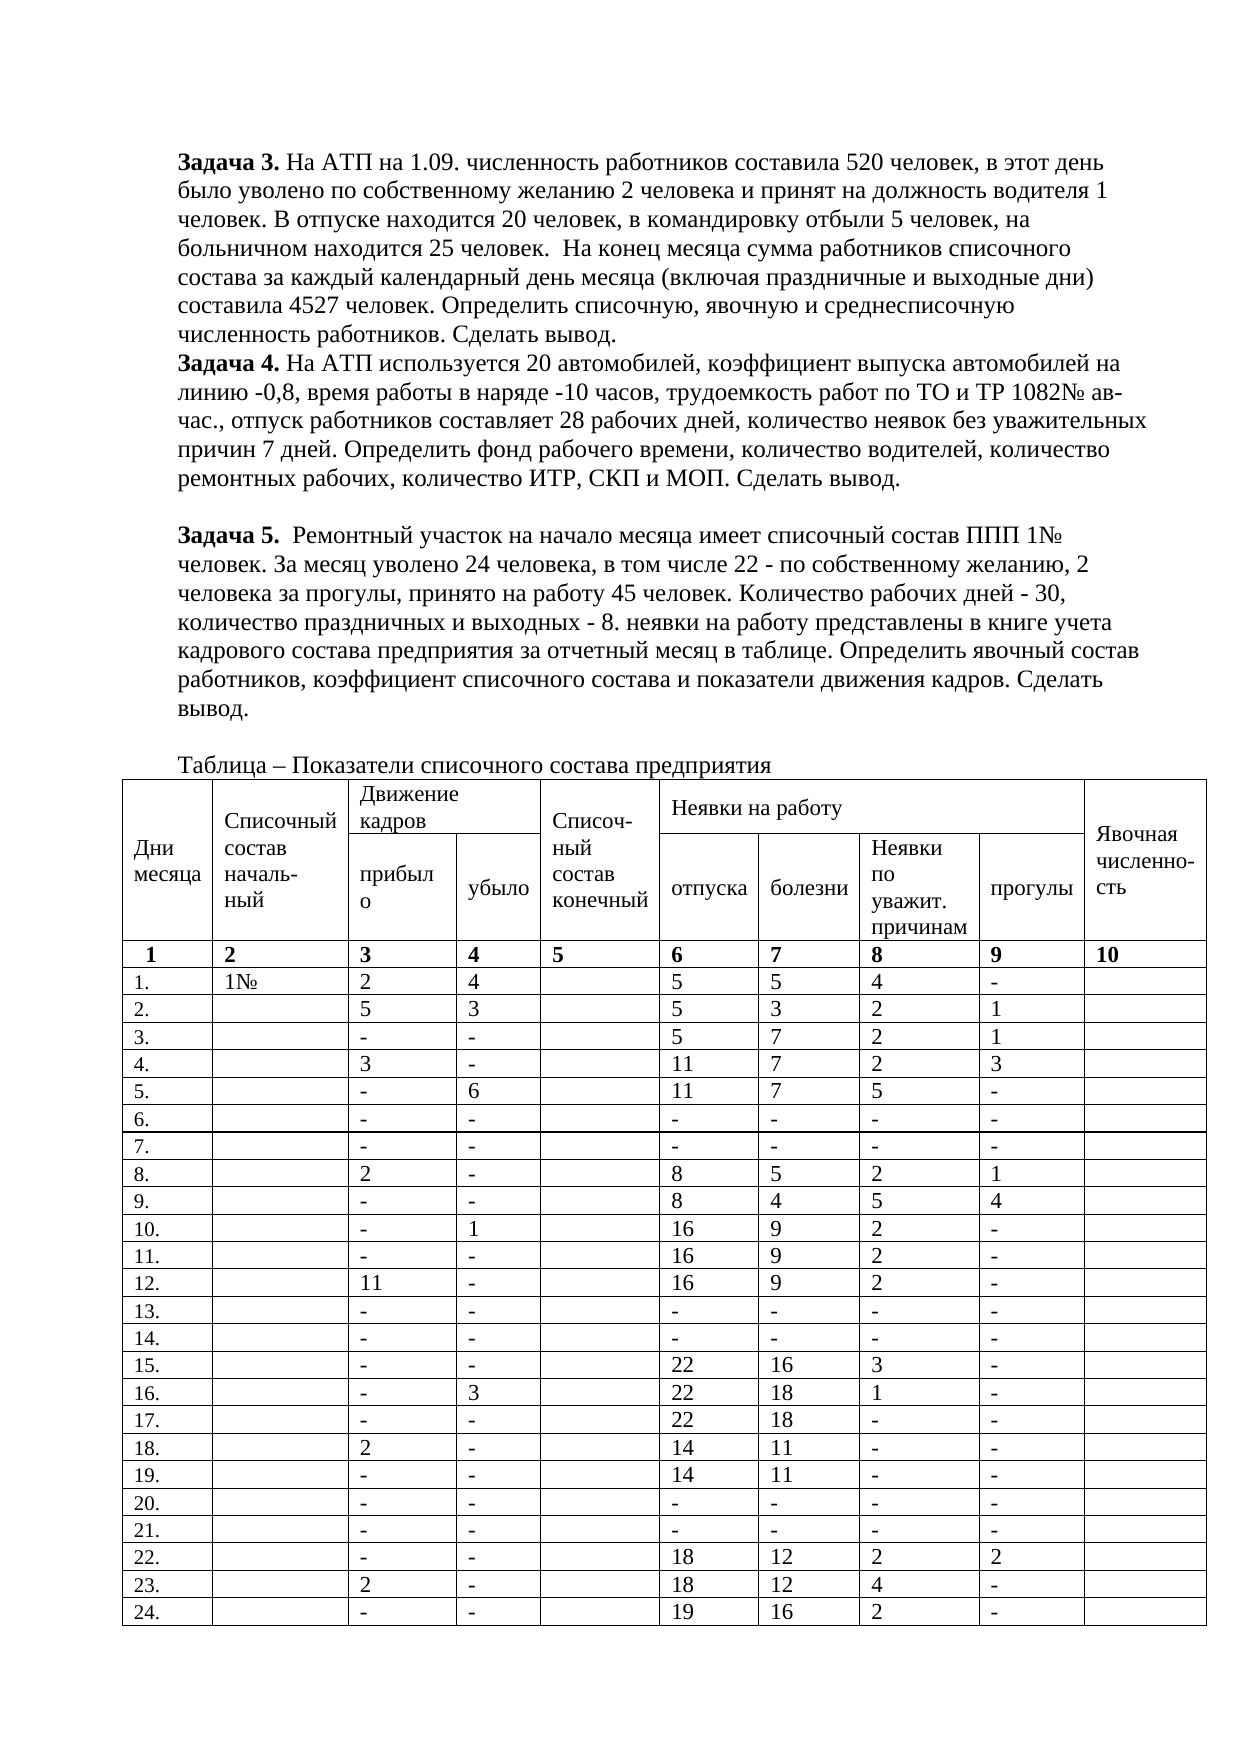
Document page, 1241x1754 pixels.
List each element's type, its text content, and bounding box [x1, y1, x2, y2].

table_cell - [980, 1242, 1084, 1268]
table_cell - [860, 1434, 979, 1460]
table_cell [1085, 1078, 1206, 1104]
table_cell [1085, 1105, 1206, 1131]
table_cell - [457, 1133, 540, 1159]
table_cell [213, 1406, 348, 1433]
table_cell [1085, 1050, 1206, 1077]
table_cell [541, 1242, 659, 1268]
table_cell 5 [660, 995, 758, 1022]
table_cell [541, 1324, 659, 1351]
table_header Списоч-ный состав конечный [541, 780, 659, 939]
table_cell [541, 1133, 659, 1159]
text Задача 4. На АТП используется 20 автомобилей, коэффициент выпуска автомобилей на линию -0,8, время работы в наряде -10 часов, трудоемкость работ по ТО и ТР 1082№ ав-час., отпуск работников составляет 28 рабочих дней, количество неявок без уважительных причин 7 дней. Определить фонд рабочего времени, количество водителей, количество ремонтных рабочих, количество ИТР, СКП и МОП. Сделать вывод. [177, 348, 1152, 492]
table_cell - [980, 1434, 1084, 1460]
table_cell - [660, 1489, 758, 1515]
table_cell 16 [759, 1352, 859, 1378]
table_cell 11 [759, 1434, 859, 1460]
table_cell 1 [980, 995, 1084, 1022]
table_cell [541, 1352, 659, 1378]
table_cell [123, 1160, 212, 1186]
table_cell [123, 1105, 212, 1131]
table_cell 2 [349, 968, 456, 994]
table_cell 4 [457, 968, 540, 994]
table_cell - [457, 1297, 540, 1323]
table_cell 8 [660, 1187, 758, 1213]
table_cell - [457, 1242, 540, 1268]
table_cell - [349, 1242, 456, 1268]
table_cell 7 [759, 941, 859, 967]
table_cell [213, 1160, 348, 1186]
table_cell 2 [213, 941, 348, 967]
table_cell [541, 1489, 659, 1515]
table_cell - [980, 1269, 1084, 1296]
table_cell 14 [660, 1434, 758, 1460]
table_cell - [759, 1133, 859, 1159]
table_cell 4 [860, 968, 979, 994]
table_cell [123, 1324, 212, 1351]
table_cell 6 [660, 941, 758, 967]
table_cell - [759, 1324, 859, 1351]
table_cell [541, 968, 659, 994]
table_cell - [349, 1543, 456, 1570]
table_cell - [980, 1215, 1084, 1241]
table_cell [123, 1269, 212, 1296]
table_cell - [349, 1133, 456, 1159]
table_cell - [980, 1133, 1084, 1159]
table_cell [213, 1050, 348, 1077]
table_cell [541, 1078, 659, 1104]
table_cell 3 [980, 1050, 1084, 1077]
table_cell 8 [660, 1160, 758, 1186]
table_cell [213, 1461, 348, 1487]
table_cell - [349, 1105, 456, 1131]
table_cell 11 [349, 1269, 456, 1296]
table_cell [541, 1160, 659, 1186]
table_cell - [457, 1187, 540, 1213]
table_cell 5 [541, 941, 659, 967]
table_cell отпуска [660, 834, 758, 939]
table_cell - [457, 1160, 540, 1186]
table_cell [541, 995, 659, 1022]
table_cell [1085, 1269, 1206, 1296]
table_cell [213, 1543, 348, 1570]
table_cell [1085, 995, 1206, 1022]
table_cell [541, 1023, 659, 1049]
table_cell [1085, 1160, 1206, 1186]
table_cell [213, 1297, 348, 1323]
table_cell [541, 1050, 659, 1077]
table_cell [123, 1461, 212, 1487]
table_cell - [980, 1324, 1084, 1351]
table_cell [213, 1078, 348, 1104]
table_cell - [457, 1324, 540, 1351]
table_cell - [860, 1133, 979, 1159]
table_cell - [980, 1352, 1084, 1378]
table_cell 18 [660, 1571, 758, 1597]
table_cell - [980, 1571, 1084, 1597]
table_cell - [349, 1379, 456, 1405]
table_cell - [457, 1516, 540, 1542]
table_cell [123, 1215, 212, 1241]
table_cell - [980, 1598, 1084, 1624]
table_cell 9 [980, 941, 1084, 967]
table_header Списочный состав началь-ный [213, 780, 348, 939]
table_cell - [980, 1516, 1084, 1542]
table_cell - [457, 1023, 540, 1049]
table_cell 6 [457, 1078, 540, 1104]
table_cell 3 [349, 1050, 456, 1077]
table_cell 2 [349, 1571, 456, 1597]
table_cell [541, 1297, 659, 1323]
table_cell - [457, 1434, 540, 1460]
table_cell убыло [457, 834, 540, 939]
table_cell 3 [457, 995, 540, 1022]
table_cell [213, 1516, 348, 1542]
table_cell - [457, 1352, 540, 1378]
table_cell - [349, 1187, 456, 1213]
table_cell - [980, 1461, 1084, 1487]
table_cell [123, 1489, 212, 1515]
table_cell - [457, 1598, 540, 1624]
table_cell [1085, 1187, 1206, 1213]
table_cell - [980, 1105, 1084, 1131]
table_cell - [860, 1324, 979, 1351]
table_cell [541, 1571, 659, 1597]
table_cell 11 [660, 1078, 758, 1104]
table_cell [1085, 1352, 1206, 1378]
table_cell - [349, 1516, 456, 1542]
table_cell 2 [860, 1050, 979, 1077]
table_cell болезни [759, 834, 859, 939]
table_cell 2 [980, 1543, 1084, 1570]
table_cell [541, 1105, 659, 1131]
table_cell [1085, 1434, 1206, 1460]
table_cell 1 [860, 1379, 979, 1405]
table_cell - [349, 1215, 456, 1241]
table_cell 9 [759, 1242, 859, 1268]
table_header Дни месяца [123, 780, 212, 939]
table_cell 18 [759, 1379, 859, 1405]
table_cell - [759, 1489, 859, 1515]
table_cell [123, 1406, 212, 1433]
table_cell 2 [860, 1242, 979, 1268]
table_cell [1085, 1215, 1206, 1241]
table_cell [123, 995, 212, 1022]
table_cell [213, 1598, 348, 1624]
table_cell [123, 1379, 212, 1405]
table_cell 1№ [213, 968, 348, 994]
table_cell [123, 1050, 212, 1077]
table_cell 2 [860, 1023, 979, 1049]
table_cell 10 [1085, 941, 1206, 967]
table_cell [213, 1242, 348, 1268]
table_cell - [349, 1078, 456, 1104]
table_cell 5 [860, 1187, 979, 1213]
table_cell - [660, 1324, 758, 1351]
table_cell 16 [660, 1215, 758, 1241]
table_cell [213, 1489, 348, 1515]
table_cell - [349, 1023, 456, 1049]
table_cell 2 [860, 1160, 979, 1186]
table_cell 5 [759, 1160, 859, 1186]
table_cell [123, 1571, 212, 1597]
table_cell - [980, 1406, 1084, 1433]
table_cell 16 [660, 1269, 758, 1296]
table_cell - [457, 1050, 540, 1077]
table_cell - [980, 1489, 1084, 1515]
table_cell [213, 1215, 348, 1241]
table_cell [1085, 1543, 1206, 1570]
table_cell - [759, 1297, 859, 1323]
table_cell - [457, 1269, 540, 1296]
table_cell - [759, 1105, 859, 1131]
table_cell - [860, 1297, 979, 1323]
table_cell [213, 1434, 348, 1460]
table_cell прогулы [980, 834, 1084, 939]
table_cell - [457, 1461, 540, 1487]
table_cell - [660, 1297, 758, 1323]
table_cell [123, 1023, 212, 1049]
table_cell [213, 1571, 348, 1597]
table_cell 19 [660, 1598, 758, 1624]
table_cell 18 [660, 1543, 758, 1570]
table_cell [541, 1187, 659, 1213]
table_cell [123, 1297, 212, 1323]
table_cell 1 [980, 1160, 1084, 1186]
table_header Неявки на работу [660, 780, 1084, 833]
table_cell 1 [980, 1023, 1084, 1049]
table_cell Неявки по уважит. причинам [860, 834, 979, 939]
table_cell - [349, 1352, 456, 1378]
table_cell 22 [660, 1379, 758, 1405]
table_cell [213, 1269, 348, 1296]
table_cell - [860, 1489, 979, 1515]
table_cell - [457, 1489, 540, 1515]
table_cell 2 [860, 995, 979, 1022]
table_cell [123, 1242, 212, 1268]
table_cell 9 [759, 1215, 859, 1241]
table_cell 18 [759, 1406, 859, 1433]
table_cell - [980, 1297, 1084, 1323]
table_cell 2 [860, 1215, 979, 1241]
table_cell - [457, 1571, 540, 1597]
table_cell 4 [759, 1187, 859, 1213]
table_cell [1085, 1516, 1206, 1542]
table_cell [213, 1324, 348, 1351]
table_cell 11 [759, 1461, 859, 1487]
table_cell 2 [860, 1269, 979, 1296]
table_cell 8 [860, 941, 979, 967]
table_cell [1085, 1242, 1206, 1268]
table_cell [1085, 1023, 1206, 1049]
table_cell [541, 1598, 659, 1624]
table_cell 5 [660, 968, 758, 994]
table_cell [1085, 1571, 1206, 1597]
table_cell 7 [759, 1050, 859, 1077]
table_cell прибыло [349, 834, 456, 939]
table_cell [123, 968, 212, 994]
table_cell 11 [660, 1050, 758, 1077]
table_cell [1085, 1461, 1206, 1487]
text Задача 3. На АТП на 1.09. численность работников составила 520 человек, в этот день было уволено по собственному желанию 2 человека и принят на должность водителя 1 человек. В отпуске находится 20 человек, в командировку отбыли 5 человек, на больничном находится 25 человек. На конец месяца сумма работников списочного состава за каждый календарный день месяца (включая праздничные и выходные дни) составила 4527 человек. Определить списочную, явочную и среднесписочную численность работников. Сделать вывод. [177, 147, 1152, 348]
table_cell - [980, 1078, 1084, 1104]
table_cell - [457, 1406, 540, 1433]
table_cell 3 [349, 941, 456, 967]
table_cell 12 [759, 1571, 859, 1597]
table_cell [1085, 1297, 1206, 1323]
table_cell - [759, 1516, 859, 1542]
table_cell [123, 1434, 212, 1460]
table_cell [123, 1078, 212, 1104]
table_cell - [660, 1105, 758, 1131]
text Задача 5. Ремонтный участок на начало месяца имеет списочный состав ППП 1№ человек. За месяц уволено 24 человека, в том числе 22 - по собственному желанию, 2 человека за прогулы, принято на работу 45 человек. Количество рабочих дней - 30, количество праздничных и выходных - 8. неявки на работу представлены в книге учета кадрового состава предприятия за отчетный месяц в таблице. Определить явочный состав работников, коэффициент списочного состава и показатели движения кадров. Сделать вывод. [177, 521, 1152, 722]
table_cell - [660, 1133, 758, 1159]
table_cell 22 [660, 1406, 758, 1433]
table_cell [1085, 968, 1206, 994]
table_cell [541, 1434, 659, 1460]
table_cell [123, 1187, 212, 1213]
table_cell 2 [860, 1598, 979, 1624]
table_cell [1085, 1489, 1206, 1515]
table_cell [541, 1461, 659, 1487]
table_cell 2 [860, 1543, 979, 1570]
table_cell - [860, 1105, 979, 1131]
table_cell 5 [860, 1078, 979, 1104]
table_cell - [349, 1324, 456, 1351]
table_cell 4 [860, 1571, 979, 1597]
table_cell - [349, 1461, 456, 1487]
table_cell 7 [759, 1023, 859, 1049]
table_cell - [457, 1543, 540, 1570]
table_cell 5 [759, 968, 859, 994]
table_cell [541, 1516, 659, 1542]
table_cell 3 [759, 995, 859, 1022]
table_cell - [660, 1516, 758, 1542]
table_cell - [349, 1297, 456, 1323]
table_cell [213, 995, 348, 1022]
table_cell 2 [349, 1434, 456, 1460]
table_cell [213, 1023, 348, 1049]
table_cell 14 [660, 1461, 758, 1487]
table_cell - [860, 1516, 979, 1542]
table_header Явочная численно-сть [1085, 780, 1206, 939]
table_cell 9 [759, 1269, 859, 1296]
table_cell [123, 1133, 212, 1159]
table_cell - [980, 968, 1084, 994]
table_cell 4 [980, 1187, 1084, 1213]
table_header Движение кадров [349, 780, 540, 833]
table_cell - [457, 1105, 540, 1131]
table_cell - [980, 1379, 1084, 1405]
table_cell [213, 1133, 348, 1159]
table_cell 5 [660, 1023, 758, 1049]
table_cell [1085, 1133, 1206, 1159]
table_cell [123, 1516, 212, 1542]
table_cell - [349, 1406, 456, 1433]
table_cell [213, 1352, 348, 1378]
table_cell [1085, 1598, 1206, 1624]
table_cell - [860, 1461, 979, 1487]
table_cell - [860, 1406, 979, 1433]
table_cell 7 [759, 1078, 859, 1104]
table_cell [123, 1598, 212, 1624]
table_cell 16 [660, 1242, 758, 1268]
table_cell [213, 1187, 348, 1213]
table_cell 1 [457, 1215, 540, 1241]
table_cell [541, 1379, 659, 1405]
table_cell - [349, 1598, 456, 1624]
table_cell [541, 1406, 659, 1433]
table_cell 2 [349, 1160, 456, 1186]
table_cell [541, 1269, 659, 1296]
table_cell - [349, 1489, 456, 1515]
table_cell [1085, 1379, 1206, 1405]
table_cell 22 [660, 1352, 758, 1378]
table_cell 12 [759, 1543, 859, 1570]
table_cell [1085, 1324, 1206, 1351]
table_cell 3 [457, 1379, 540, 1405]
table_cell [123, 1352, 212, 1378]
table_cell [123, 1543, 212, 1570]
table_cell 1 [123, 941, 212, 967]
table_cell 3 [860, 1352, 979, 1378]
table_cell [541, 1543, 659, 1570]
table_cell 5 [349, 995, 456, 1022]
table_cell 16 [759, 1598, 859, 1624]
text Таблица – Показатели списочного состава предприятия [177, 751, 1152, 779]
table_cell [1085, 1406, 1206, 1433]
table_cell [213, 1379, 348, 1405]
table_cell [213, 1105, 348, 1131]
table_cell 4 [457, 941, 540, 967]
table_cell [541, 1215, 659, 1241]
